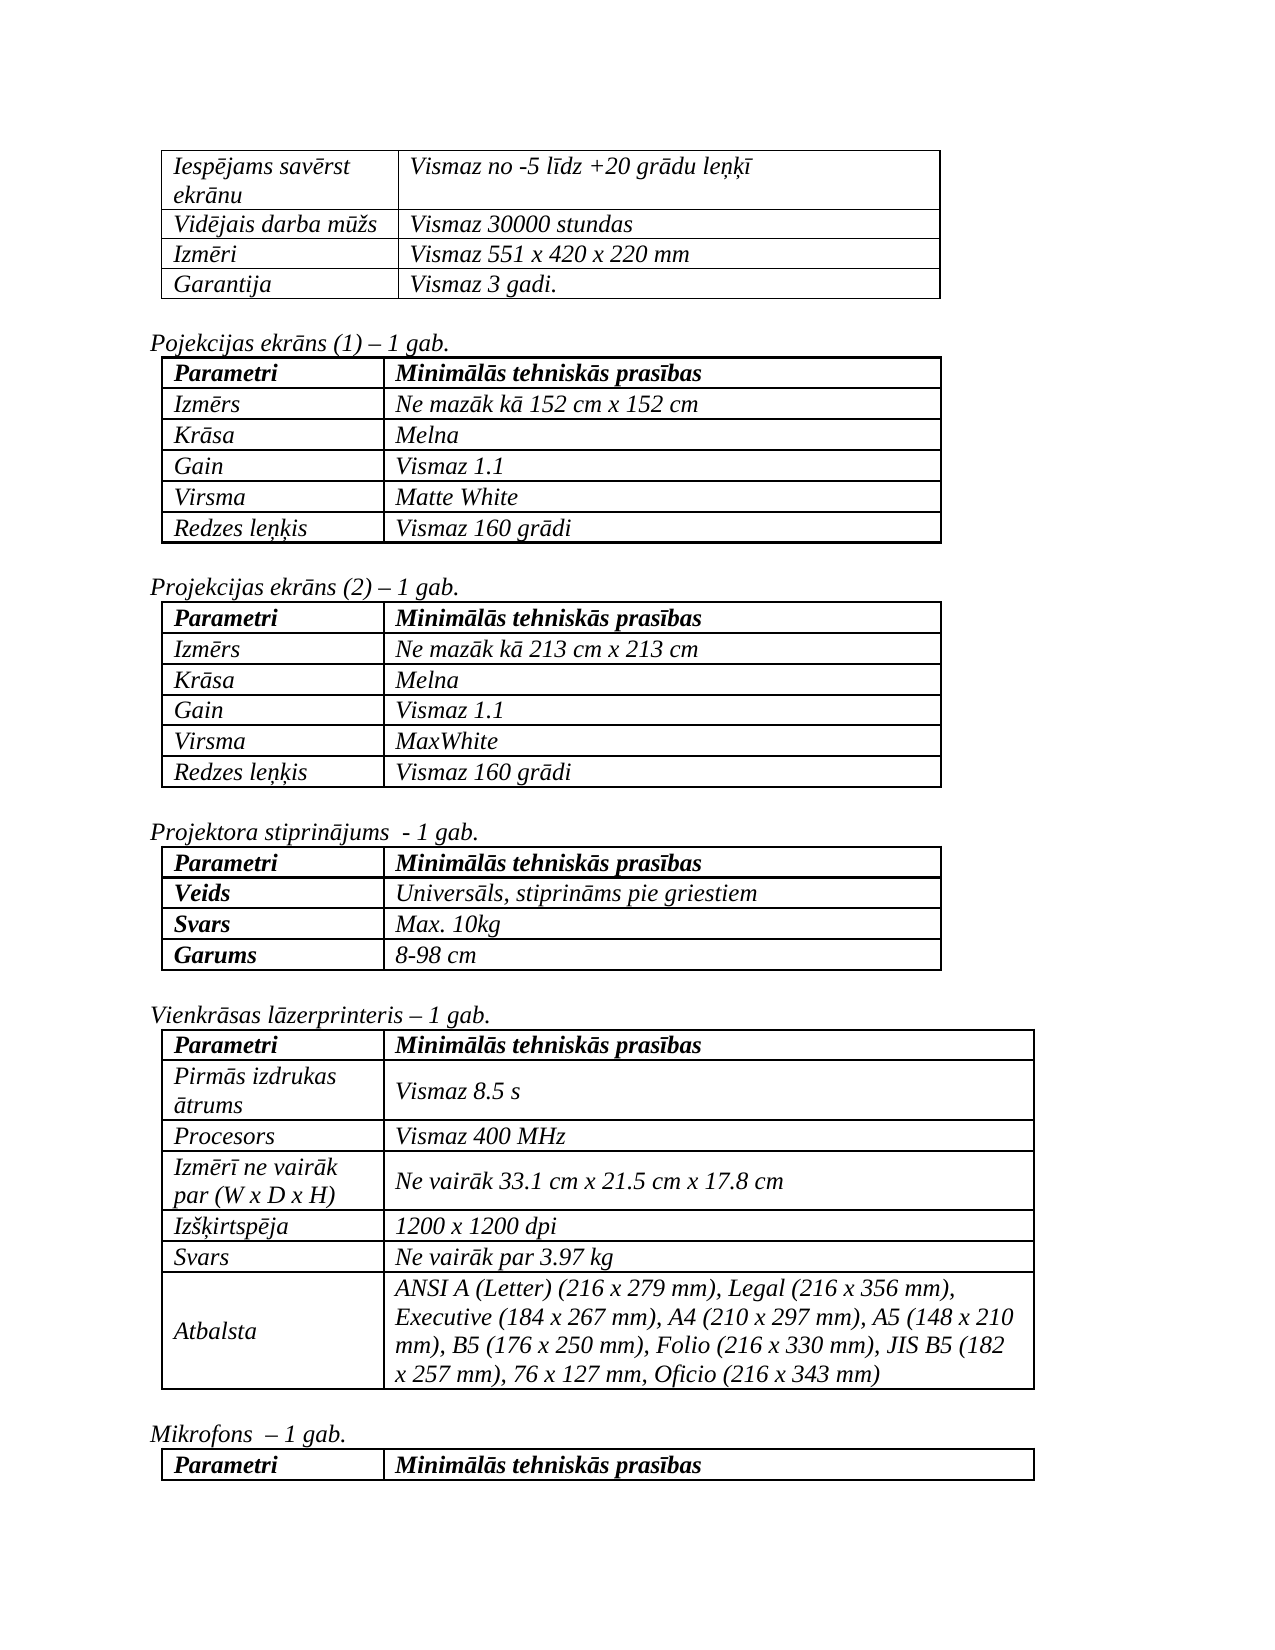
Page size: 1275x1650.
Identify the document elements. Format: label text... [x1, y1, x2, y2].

text Vienkrāsas lāzerprinteris – 1 gab. [150, 1000, 1125, 1028]
text Projektora stiprinājums - 1 gab. [150, 817, 1125, 846]
table_cell Vismaz 1.1 [385, 451, 940, 480]
table_header Minimālās tehniskās prasības [385, 848, 940, 876]
table_header Minimālās tehniskās prasības [385, 1450, 1033, 1478]
table_cell Ne mazāk kā 213 cm x 213 cm [385, 634, 940, 663]
table_cell Garantija [162, 269, 398, 298]
table_cell MaxWhite [385, 726, 940, 755]
table_cell Procesors [163, 1121, 383, 1150]
table_cell Atbalsta [163, 1273, 383, 1388]
table_cell Redzes leņķis [163, 757, 383, 786]
table_cell Izmērs [163, 389, 383, 418]
table_cell Pirmās izdrukas ātrums [163, 1061, 383, 1119]
table_cell Izšķirtspēja [163, 1211, 383, 1240]
table_header Parametri [163, 359, 383, 387]
table_cell 8-98 cm [385, 940, 940, 969]
table_cell Vismaz 160 grādi [385, 757, 940, 786]
table_header Minimālās tehniskās prasības [385, 603, 940, 632]
table_cell Ne vairāk 33.1 cm x 21.5 cm x 17.8 cm [385, 1152, 1033, 1209]
table_header Minimālās tehniskās prasības [385, 1031, 1033, 1059]
table_cell Iespējams savērst ekrānu [162, 151, 398, 208]
table_cell Melna [385, 665, 940, 693]
table_header Parametri [163, 1031, 383, 1059]
table_cell Matte White [385, 482, 940, 511]
table_cell Vismaz 551 x 420 x 220 mm [399, 239, 939, 268]
table_cell Vismaz 1.1 [385, 696, 940, 724]
table_cell Garums [163, 940, 383, 969]
table_cell Krāsa [163, 420, 383, 449]
text Mikrofons – 1 gab. [150, 1419, 1125, 1448]
table_cell Izmērī ne vairāk par (W x D x H) [163, 1152, 383, 1209]
table_cell Melna [385, 420, 940, 449]
table_cell Izmērs [163, 634, 383, 663]
table_cell Universāls, stiprināms pie griestiem [385, 879, 940, 907]
table_cell Gain [163, 451, 383, 480]
table_cell Ne mazāk kā 152 cm x 152 cm [385, 389, 940, 418]
table_header Minimālās tehniskās prasības [385, 359, 940, 387]
table_cell Virsma [163, 482, 383, 511]
table_header Parametri [163, 1450, 383, 1478]
table_cell Svars [163, 1242, 383, 1271]
table_cell Virsma [163, 726, 383, 755]
table_cell Vismaz 400 MHz [385, 1121, 1033, 1150]
text Projekcijas ekrāns (2) – 1 gab. [150, 572, 1125, 601]
table_cell Vismaz 30000 stundas [399, 210, 939, 238]
table_cell 1200 x 1200 dpi [385, 1211, 1033, 1240]
table_cell ANSI A (Letter) (216 x 279 mm), Legal (216 x 356 mm), Executive (184 x 267 mm), A4 (210 x 297 mm), A5 (148 x 210 mm), B5 (176 x 250 mm), Folio (216 x 330 mm), JIS B5 (182 x 257 mm), 76 x 127 mm, Oficio (216 x 343 mm) [385, 1273, 1033, 1388]
table_cell Max. 10kg [385, 909, 940, 938]
table_cell Ne vairāk par 3.97 kg [385, 1242, 1033, 1271]
table_cell Krāsa [163, 665, 383, 693]
table_cell Vismaz 160 grādi [385, 513, 940, 541]
table_cell Veids [163, 879, 383, 907]
text Pojekcijas ekrāns (1) – 1 gab. [150, 328, 1125, 356]
table_cell Redzes leņķis [163, 513, 383, 541]
table_cell Svars [163, 909, 383, 938]
table_cell Vismaz no -5 līdz +20 grādu leņķī [399, 151, 939, 208]
table_cell Vismaz 8.5 s [385, 1061, 1033, 1119]
table_cell Vismaz 3 gadi. [399, 269, 939, 298]
table_cell Vidējais darba mūžs [162, 210, 398, 238]
table_cell Gain [163, 696, 383, 724]
table_header Parametri [163, 603, 383, 632]
table_header Parametri [163, 848, 383, 876]
table_cell Izmēri [162, 239, 398, 268]
